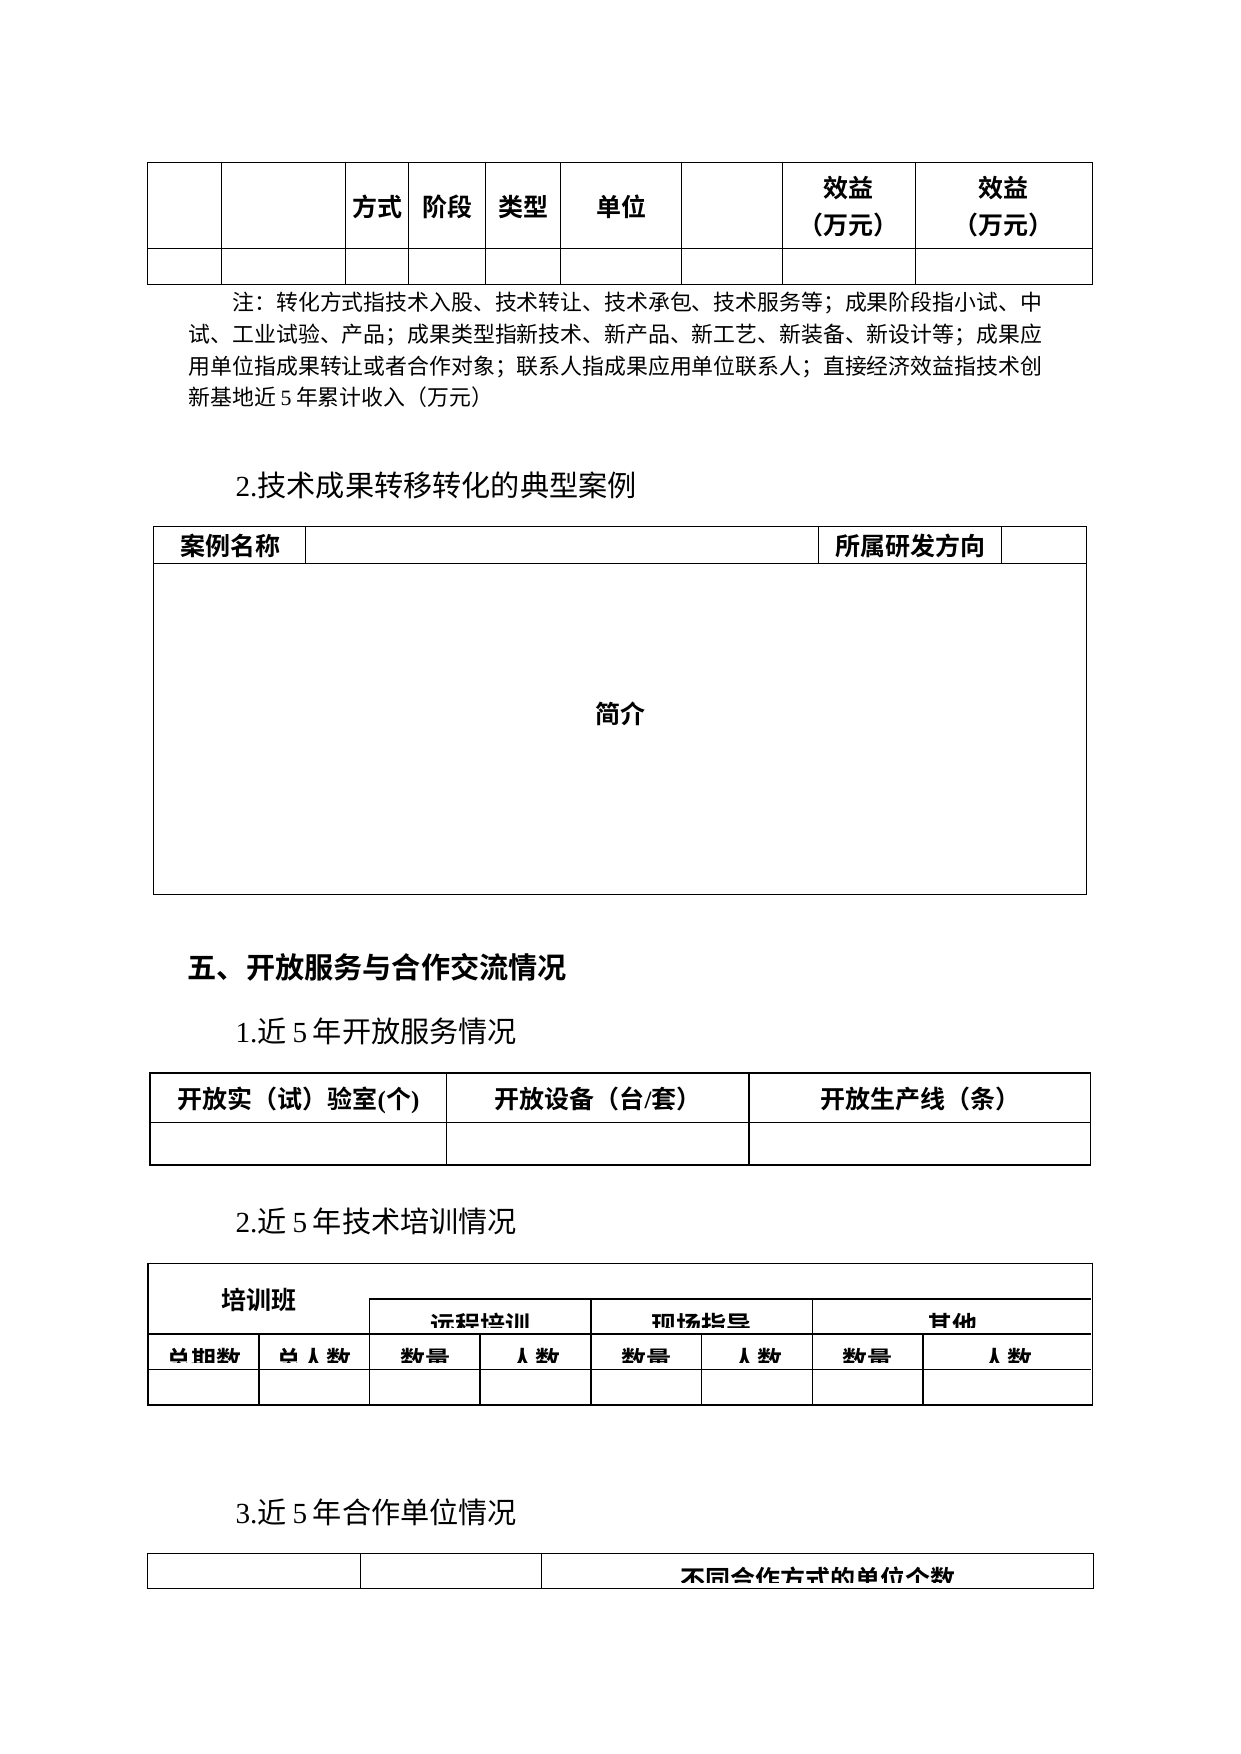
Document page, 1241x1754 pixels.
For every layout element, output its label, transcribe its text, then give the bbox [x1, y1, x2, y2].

table_cell [486, 249, 560, 284]
table_header 开放生产线（条） [750, 1074, 1090, 1122]
table_cell [592, 1370, 701, 1404]
table_cell 人数 [481, 1335, 590, 1369]
table_cell 其他 [813, 1298, 1092, 1333]
table_cell [346, 249, 408, 284]
table_header 成果名称 [222, 163, 345, 247]
table_header 培训班 [149, 1264, 369, 1333]
table_cell 总人数 [260, 1335, 369, 1369]
table_cell [370, 1370, 479, 1404]
table_cell [750, 1123, 1090, 1164]
table_cell 数量 [813, 1335, 922, 1369]
table_cell [151, 1123, 446, 1164]
text 2.近5年技术培训情况 [187, 1199, 1053, 1241]
table_cell [260, 1370, 369, 1404]
table_header 序号 [148, 163, 221, 247]
text 2.技术成果转移转化的典型案例 [187, 462, 1053, 505]
table_cell 现场指导 [592, 1300, 812, 1333]
table_header [370, 1264, 1092, 1298]
table_cell [561, 249, 681, 284]
table_cell 人数 [702, 1335, 812, 1369]
table_header 间接经济 效益 （万元） [916, 163, 1092, 247]
table_header 成果应用单位 [561, 163, 681, 247]
table_cell [148, 249, 221, 284]
text 注：转化方式指技术入股、技术转让、技术承包、技术服务等；成果阶段指小试、中试、工业试验、产品；成果类型指新技术、新产品、新工艺、新装备、新设计等；成果应用单位指成果转让或者合作对象；联系人指成果应用单位联系人；直接经济效益指技术创新基地近5年累计收入（万元） [188, 285, 1042, 412]
table_header 成果类型 [486, 163, 560, 247]
table_cell 远程培训 [370, 1300, 590, 1333]
table_cell [682, 249, 782, 284]
text 五、开放服务与合作交流情况 [187, 945, 1053, 987]
table_header 不同合作方式的单位个数 [542, 1554, 1093, 1588]
table_cell [409, 249, 485, 284]
table_cell 数量 [592, 1335, 701, 1369]
table_header [306, 527, 818, 563]
table_cell 简介 [154, 564, 1086, 894]
table_cell 人数 [924, 1333, 1092, 1369]
table_cell [149, 1370, 258, 1404]
text 1.近5年开放服务情况 [187, 1008, 1053, 1051]
table_header 案例名称 [154, 527, 305, 563]
table_cell [813, 1370, 922, 1404]
table_header 合作单位性质 [148, 1554, 360, 1588]
table_cell [783, 249, 915, 284]
table_cell [447, 1123, 748, 1164]
table_header 成果阶段 [409, 163, 485, 247]
table_cell [702, 1370, 812, 1404]
table_header [1002, 527, 1086, 563]
table_cell [916, 249, 1092, 284]
table_cell [924, 1369, 1092, 1404]
table_header 直接经济 效益 （万元） [783, 163, 915, 247]
table_header 所属研发方向 [819, 527, 1001, 563]
table_header 转化方式 [346, 163, 408, 247]
table_header 开放实（试）验室(个) [151, 1074, 446, 1122]
table_header 开放设备（台/套） [447, 1074, 748, 1122]
table_cell 数量 [370, 1335, 479, 1369]
table_cell [222, 249, 345, 284]
table_header 联系人 [682, 163, 782, 247]
table_cell [481, 1370, 590, 1404]
text 3.近5年合作单位情况 [187, 1489, 1053, 1532]
table_cell 总期数 [149, 1335, 258, 1369]
table_header 合作单位个数 [361, 1554, 541, 1588]
